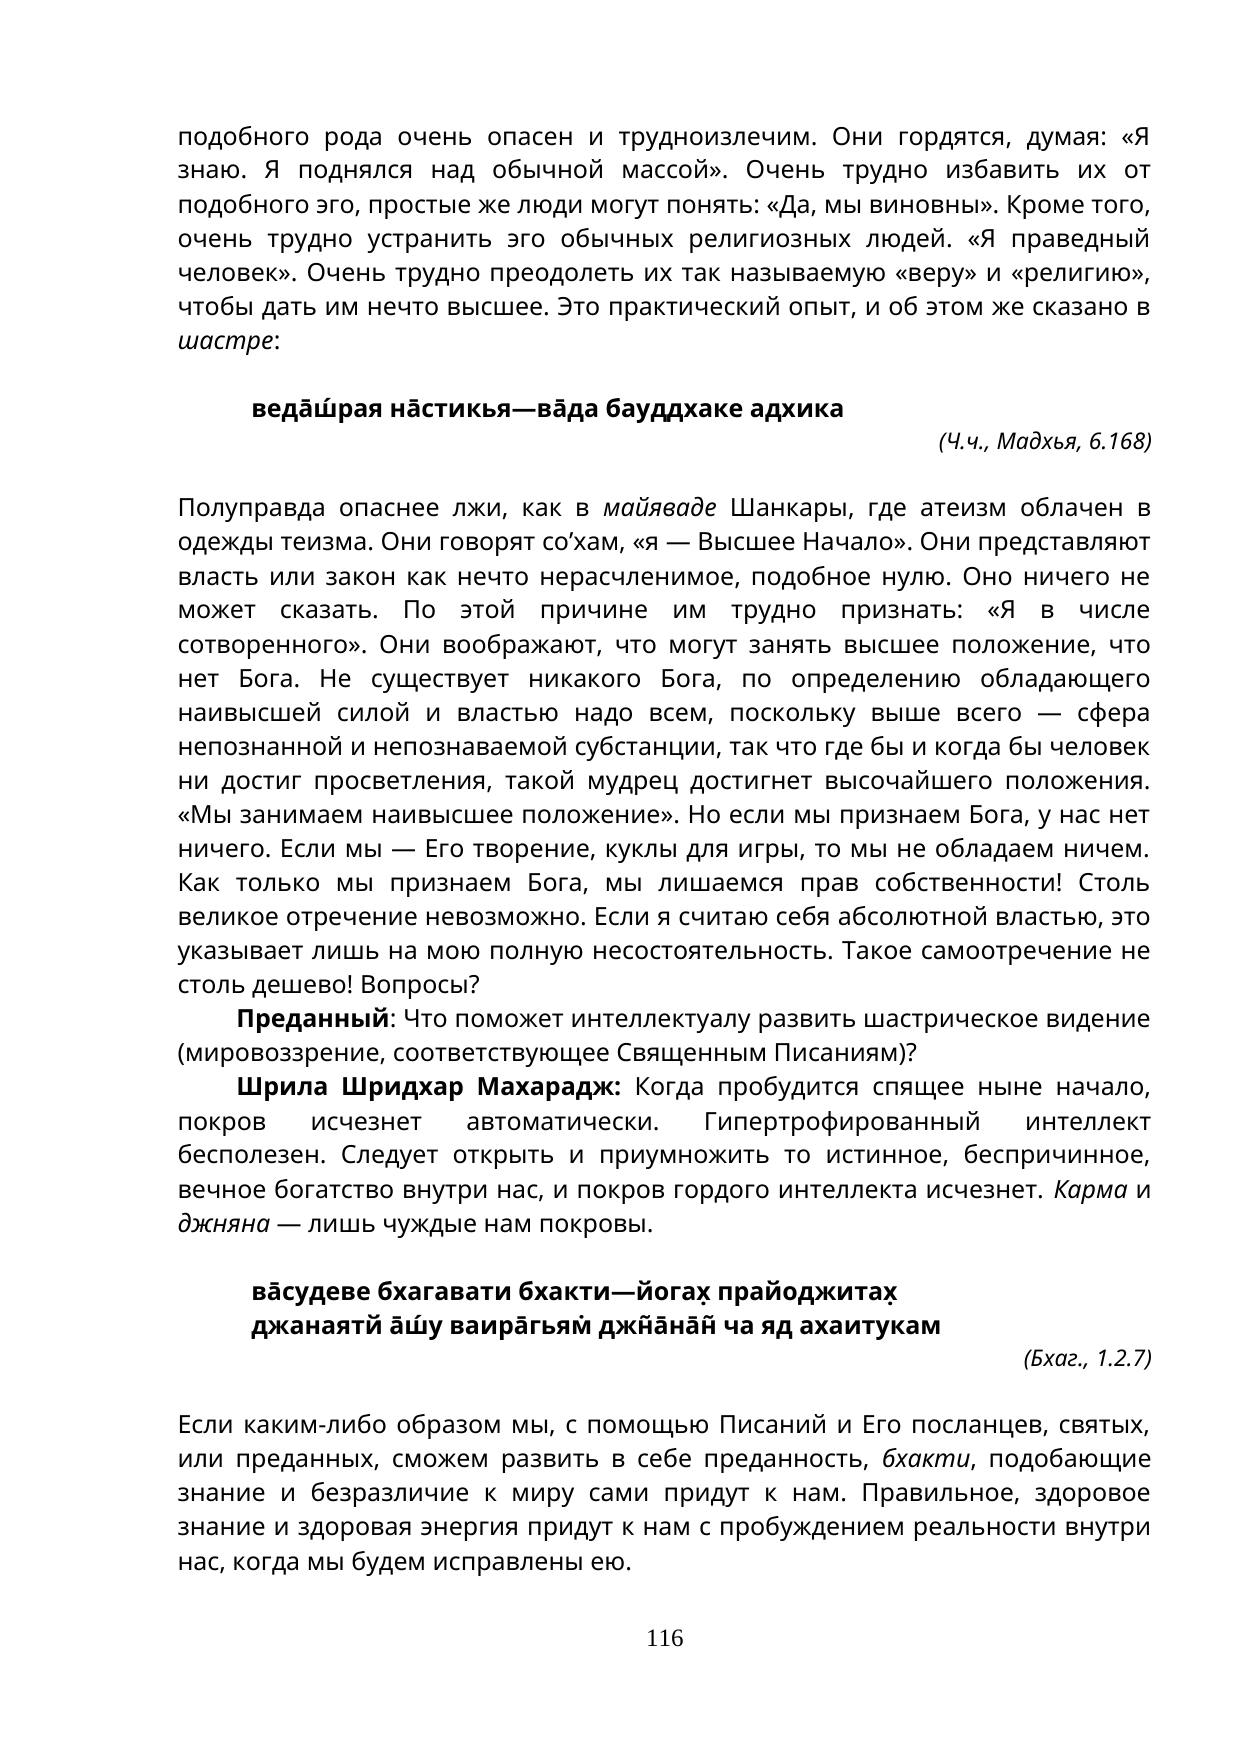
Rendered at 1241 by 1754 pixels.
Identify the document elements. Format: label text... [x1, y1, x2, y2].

text Полуправда опаснее лжи, как в майяваде Шанкары, где атеизм облачен в одежды теизма. Они говорят со’хам, «я — Высшее Начало». Они представляют власть или закон как нечто нерасчленимое, подобное нулю. Оно ничего не может сказать. По этой причине им трудно признать: «Я в числе сотворенного». Они воображают, что могут занять высшее положение, что нет Бога. Не существует никакого Бога, по определению обладающего наивысшей силой и властью надо всем, поскольку выше всего — сфера непознанной и непознаваемой субстанции, так что где бы и когда бы человек ни достиг просветления, такой мудрец достигнет высочайшего положения. «Мы занимаем наивысшее положение». Но если мы признаем Бога, у нас нет ничего. Если мы — Его творение, куклы для игры, то мы не обладаем ничем. Как только мы признаем Бога, мы лишаемся прав собственности! Столь великое отречение невозможно. Если я считаю себя абсолютной властью, это указывает лишь на мою полную несостоятельность. Такое самоотречение не столь дешево! Вопросы? [177, 490, 1152, 1001]
text (Ч.ч., Мадхья, 6.168) [177, 425, 1152, 456]
text веда̄ш́рая на̄стикья—ва̄да бауддхаке адхика [251, 391, 1152, 425]
text (Бхаг., 1.2.7) [177, 1342, 1152, 1373]
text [177, 118, 1152, 357]
text ва̄судеве бхагавати бхакти—йогах̣ прайоджитах̣ джанаятй а̄ш́у ваира̄гьям̇ джн̃а̄на̄н̃ ча яд ахаитукам [251, 1273, 1152, 1342]
text Шрила Шридхар Махарадж: Когда пробудится спящее ныне начало, покров исчезнет автоматически. Гипертрофированный интеллект бесполезен. Следует открыть и приумножить то истинное, беспричинное, вечное богатство внутри нас, и покров гордого интеллекта исчезнет. Карма и джняна — лишь чуждые нам покровы. [177, 1069, 1152, 1239]
text Преданный: Что поможет интеллектуалу развить шастрическое видение (мировоззрение, соответствующее Священным Писаниям)? [177, 1001, 1152, 1069]
text Если каким-либо образом мы, с помощью Писаний и Его посланцев, святых, или преданных, сможем развить в себе преданность, бхакти, подобающие знание и безразличие к миру сами придут к нам. Правильное, здоровое знание и здоровая энергия придут к нам с пробуждением реальности внутри нас, когда мы будем исправлены ею. [177, 1407, 1152, 1577]
